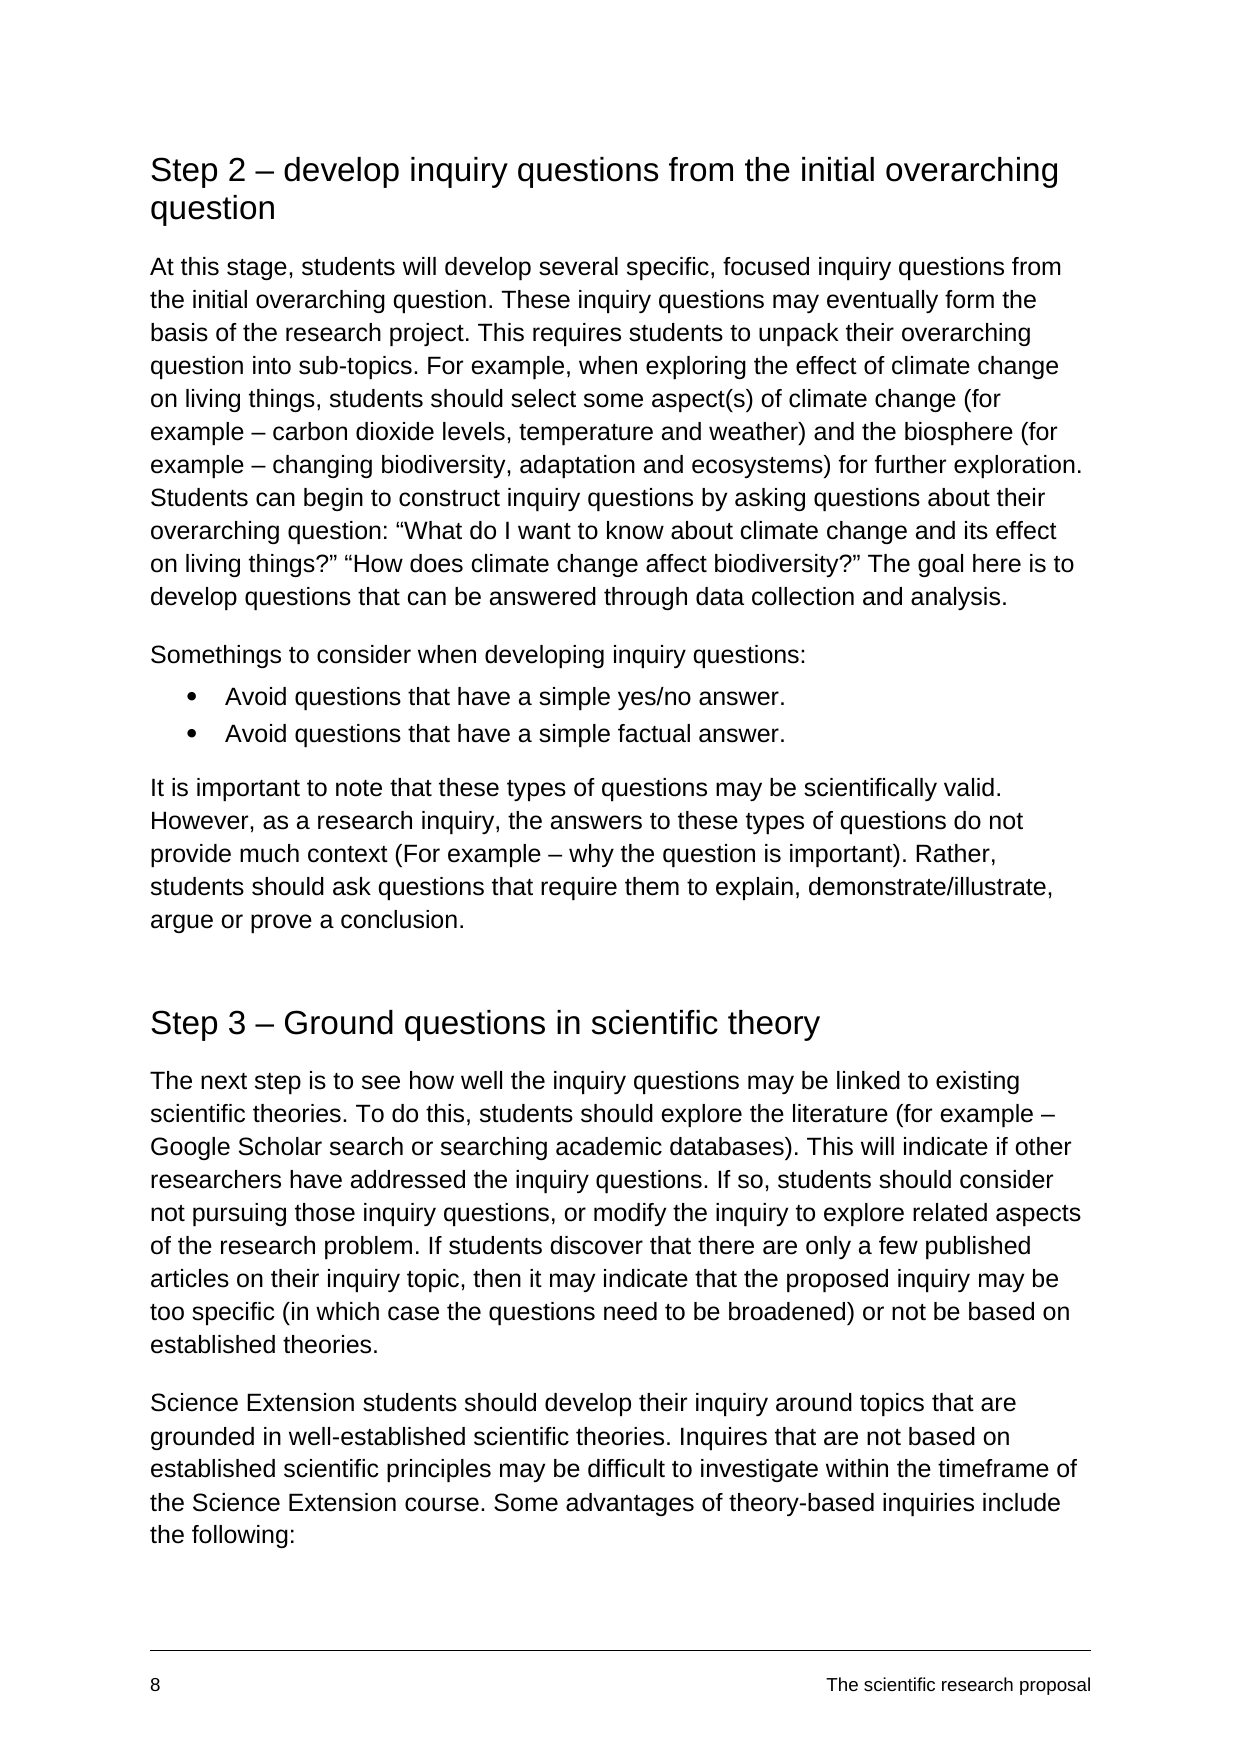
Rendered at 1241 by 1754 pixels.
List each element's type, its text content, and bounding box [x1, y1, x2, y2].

list Avoid questions that have a simple yes/no answer. [187, 681, 1090, 711]
text The next step is to see how well the inquiry questions may be linked to existing scientific theories. To do this, students should explore the literature (for example – Google Scholar search or searching academic databases). This will indicate if other researchers have addressed the inquiry questions. If so, students should consider not pursuing those inquiry questions, or modify the inquiry to explore related aspects of the research problem. If students discover that there are only a few published articles on their inquiry topic, then it may indicate that the proposed inquiry may be too specific (in which case the questions need to be broadened) or not be based on established theories. [150, 1066, 1090, 1359]
subtitle Step 2 – develop inquiry questions from the initial overarching question [150, 150, 1090, 227]
subtitle Step 3 – Ground questions in scientific theory [150, 1003, 1090, 1041]
list Avoid questions that have a simple factual answer. [187, 719, 1090, 748]
text At this stage, students will develop several specific, focused inquiry questions from the initial overarching question. These inquiry questions may eventually form the basis of the research project. This requires students to unpack their overarching question into sub-topics. For example, when exploring the effect of climate change on living things, students should select some aspect(s) of climate change (for example – carbon dioxide levels, temperature and weather) and the biosphere (for example – changing biodiversity, adaptation and ecosystems) for further exploration. Students can begin to construct inquiry questions by asking questions about their overarching question: “What do I want to know about climate change and its effect on living things?” “How does climate change affect biodiversity?” The goal here is to develop questions that can be answered through data collection and analysis. [150, 252, 1090, 611]
text It is important to note that these types of questions may be scientifically valid. However, as a research inquiry, the answers to these types of questions do not provide much context (For example – why the question is important). Rather, students should ask questions that require them to explain, demonstrate/illustrate, argue or prove a conclusion. [150, 773, 1090, 934]
text Science Extension students should develop their inquiry around topics that are grounded in well-established scientific theories. Inquires that are not based on established scientific principles may be difficult to investigate within the timeframe of the Science Extension course. Some advantages of theory-based inquiries include the following: [150, 1388, 1090, 1549]
text Somethings to consider when developing inquiry questions: [150, 640, 1090, 669]
